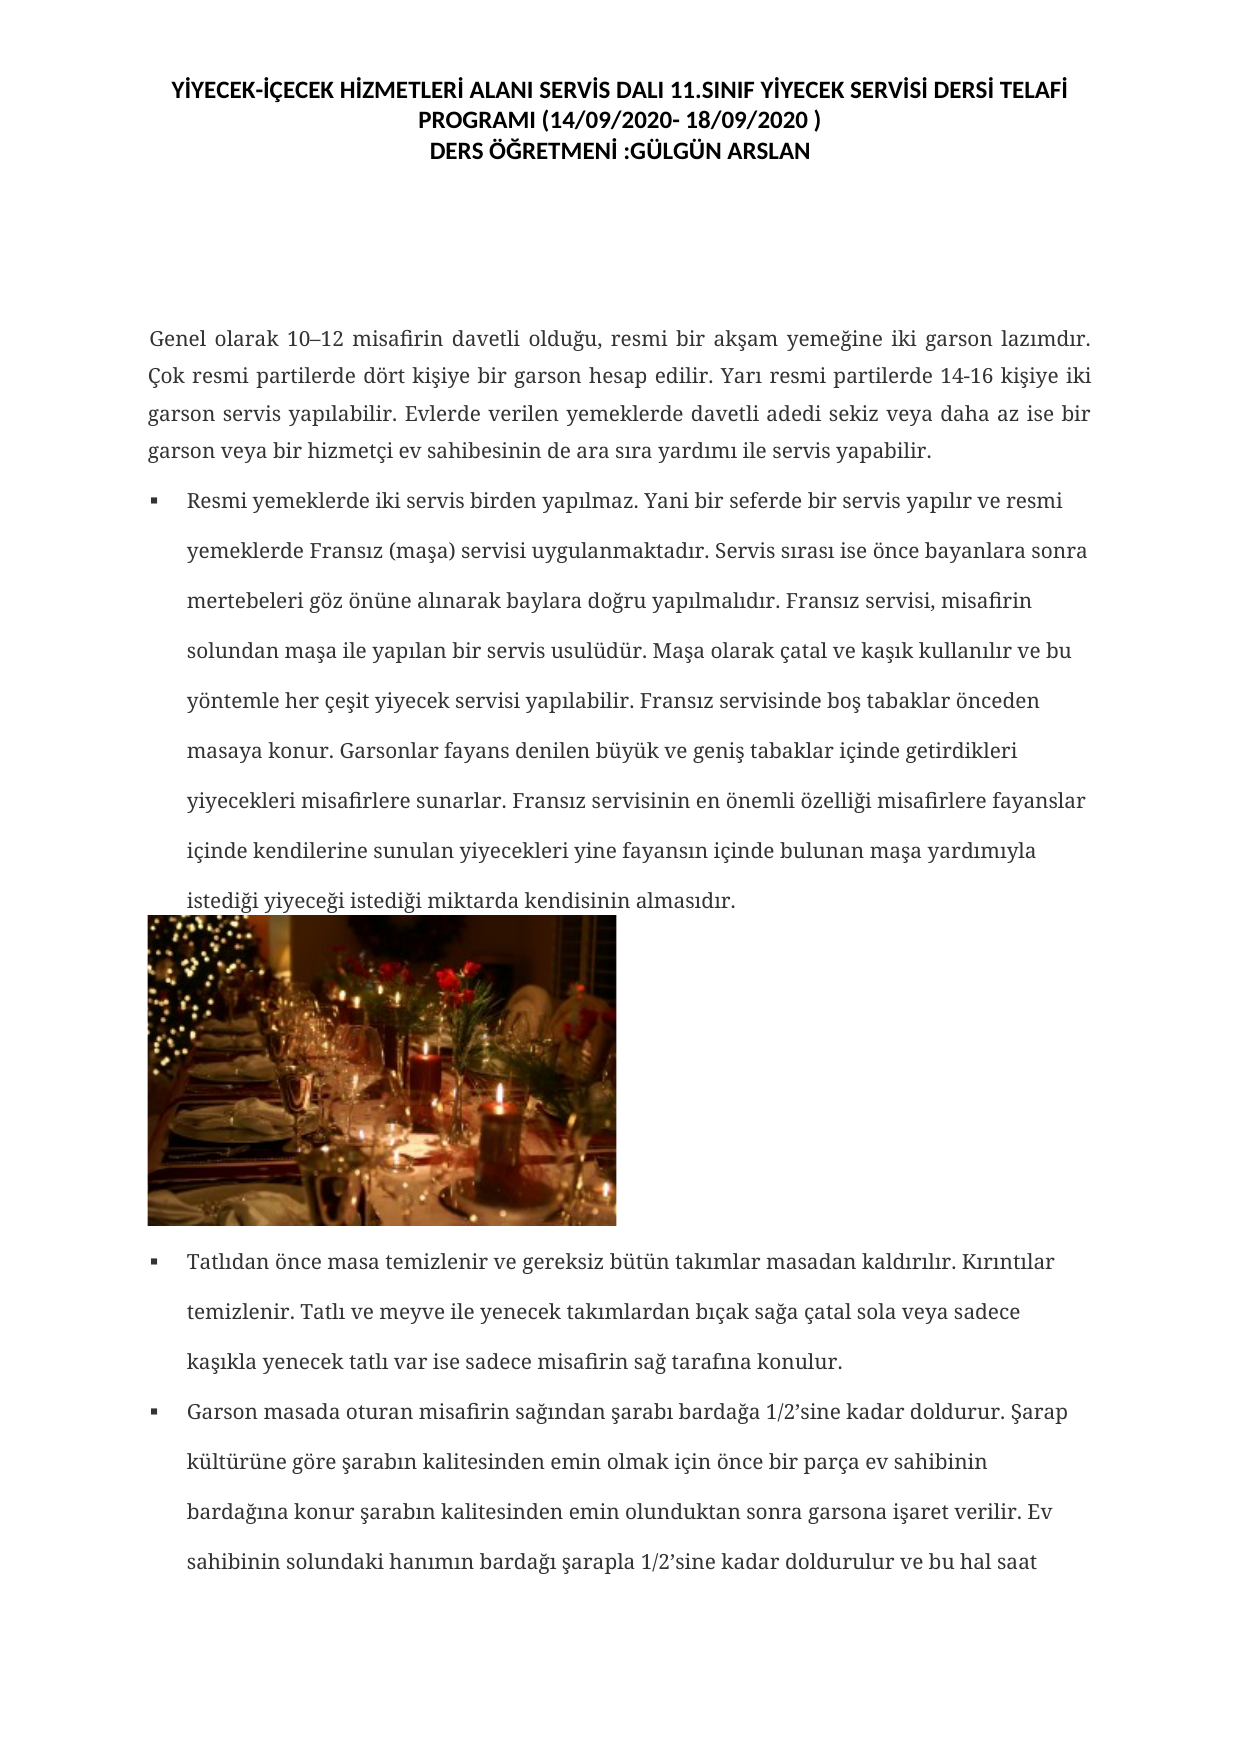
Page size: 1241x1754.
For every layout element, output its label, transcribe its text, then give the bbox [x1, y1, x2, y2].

picture [147, 915, 617, 1226]
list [149, 1376, 1093, 1576]
list Tatlıdan önce masa temizlenir ve gereksiz bütün takımlar masadan kaldırılır. Kırıntılar temizlenir. Tatlı ve meyve ile yenecek takımlardan bıçak sağa çatal sola veya sadece kaşıkla yenecek tatlı var ise sadece misafirin sağ tarafına konulur. [149, 1226, 1093, 1376]
text Genel olarak 10–12 misafirin davetli olduğu, resmi bir akşam yemeğine iki garson lazımdır. Çok resmi partilerde dört kişiye bir garson hesap edilir. Yarı resmi partilerde 14-16 kişiye iki garson servis yapılabilir. Evlerde verilen yemeklerde davetli adedi sekiz veya daha az ise bir garson veya bir hizmetçi ev sahibesinin de ara sıra yardımı ile servis yapabilir. [148, 315, 1093, 465]
list Resmi yemeklerde iki servis birden yapılmaz. Yani bir seferde bir servis yapılır ve resmi yemeklerde Fransız (maşa) servisi uygulanmaktadır. Servis sırası ise önce bayanlara sonra mertebeleri göz önüne alınarak baylara doğru yapılmalıdır. Fransız servisi, misafirin solundan maşa ile yapılan bir servis usulüdür. Maşa olarak çatal ve kaşık kullanılır ve bu yöntemle her çeşit yiyecek servisi yapılabilir. Fransız servisinde boş tabaklar önceden masaya konur. Garsonlar fayans denilen büyük ve geniş tabaklar içinde getirdikleri yiyecekleri misafirlere sunarlar. Fransız servisinin en önemli özelliği misafirlere fayanslar içinde kendilerine sunulan yiyecekleri yine fayansın içinde bulunan maşa yardımıyla istediği yiyeceği istediği miktarda kendisinin almasıdır. [149, 465, 1093, 915]
